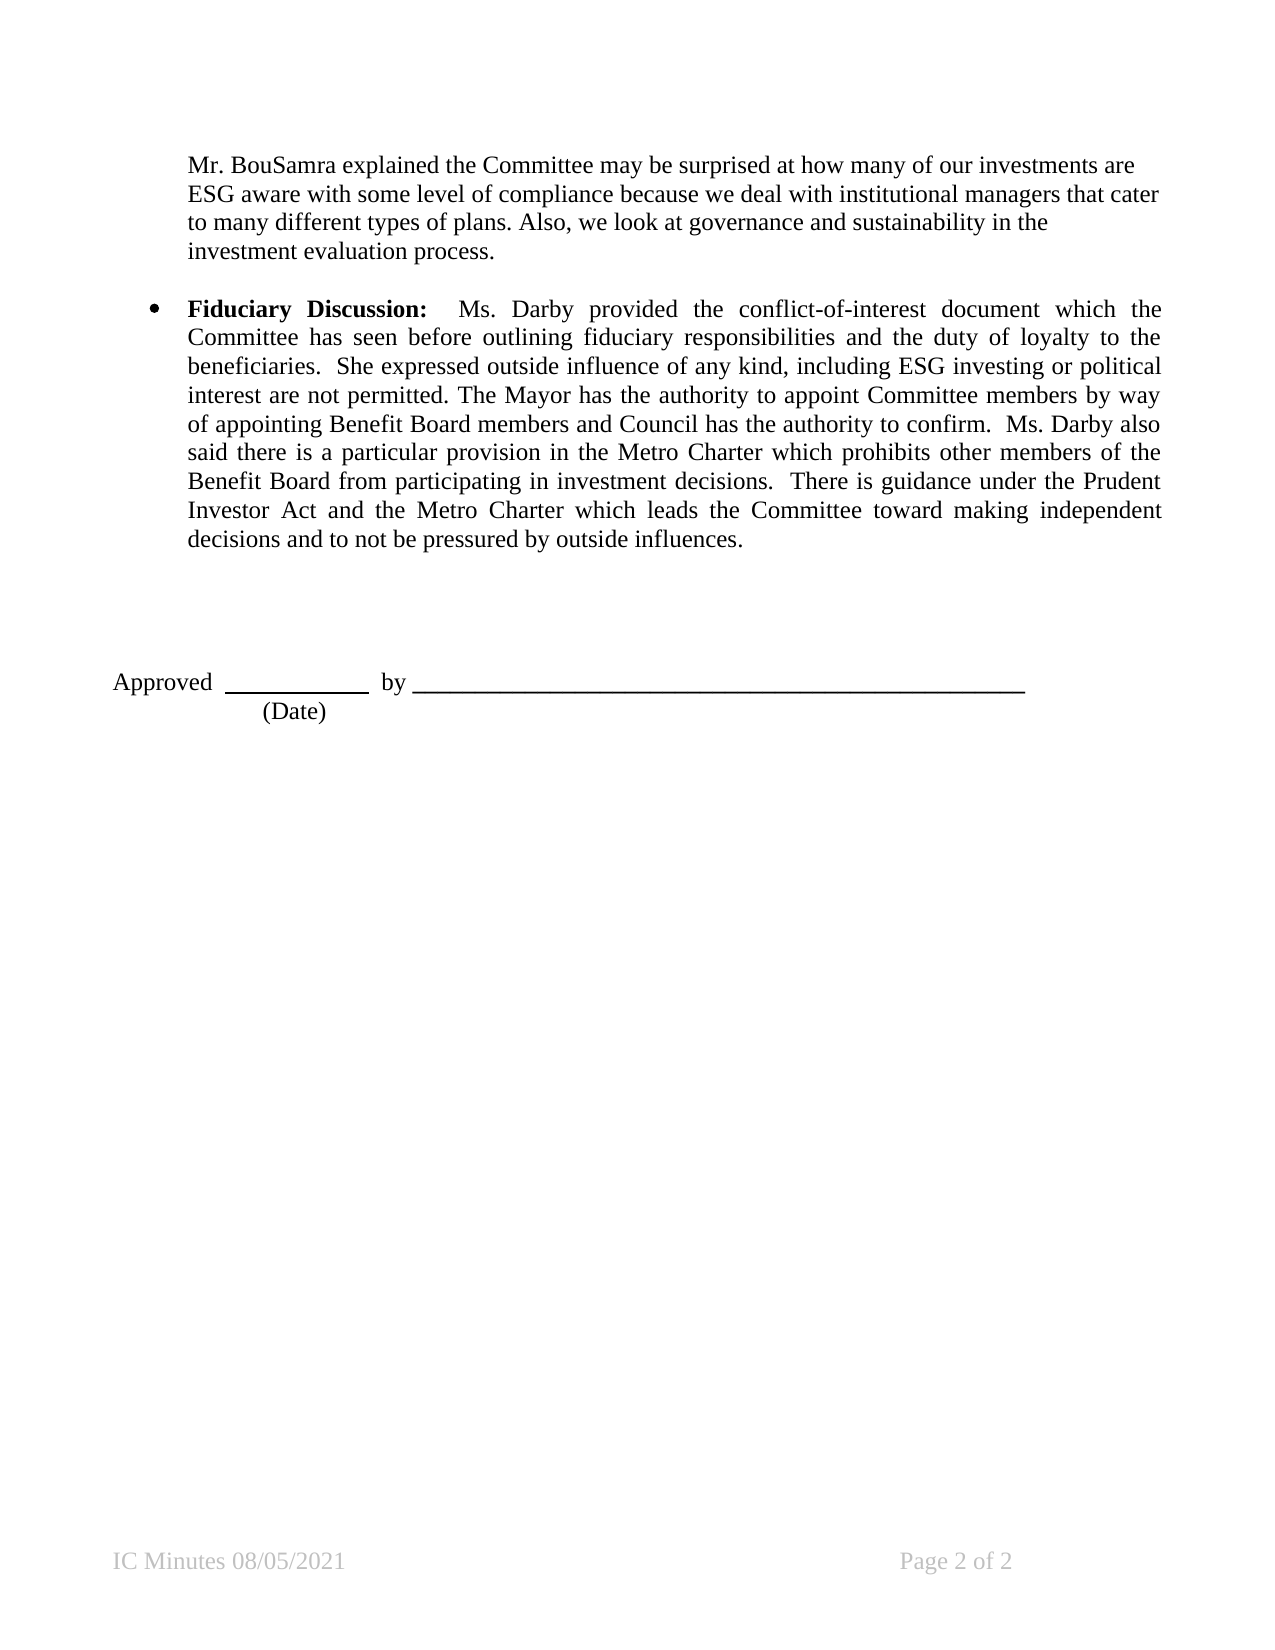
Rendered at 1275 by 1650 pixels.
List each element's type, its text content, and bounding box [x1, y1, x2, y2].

list Fiduciary Discussion: Ms. Darby provided the conflict-of-interest document which the Committee has seen before outlining fiduciary responsibilities and the duty of loyalty to the beneficiaries. She expressed outside influence of any kind, including ESG investing or political interest are not permitted. The Mayor has the authority to appoint Committee members by way of appointing Benefit Board members and Council has the authority to confirm. Ms. Darby also said there is a particular provision in the Metro Charter which prohibits other members of the Benefit Board from participating in investment decisions. There is guidance under the Prudent Investor Act and the Metro Charter which leads the Committee toward making independent decisions and to not be pressured by outside influences. [150, 294, 1162, 552]
text Mr. BouSamra explained the Committee may be surprised at how many of our investments are ESG aware with some level of compliance because we deal with institutional managers that cater to many different types of plans. Also, we look at governance and sustainability in the investment evaluation process. [187, 150, 1162, 265]
text Approved by _________________________________________________ [112, 667, 1162, 696]
text (Date) [187, 696, 1162, 725]
